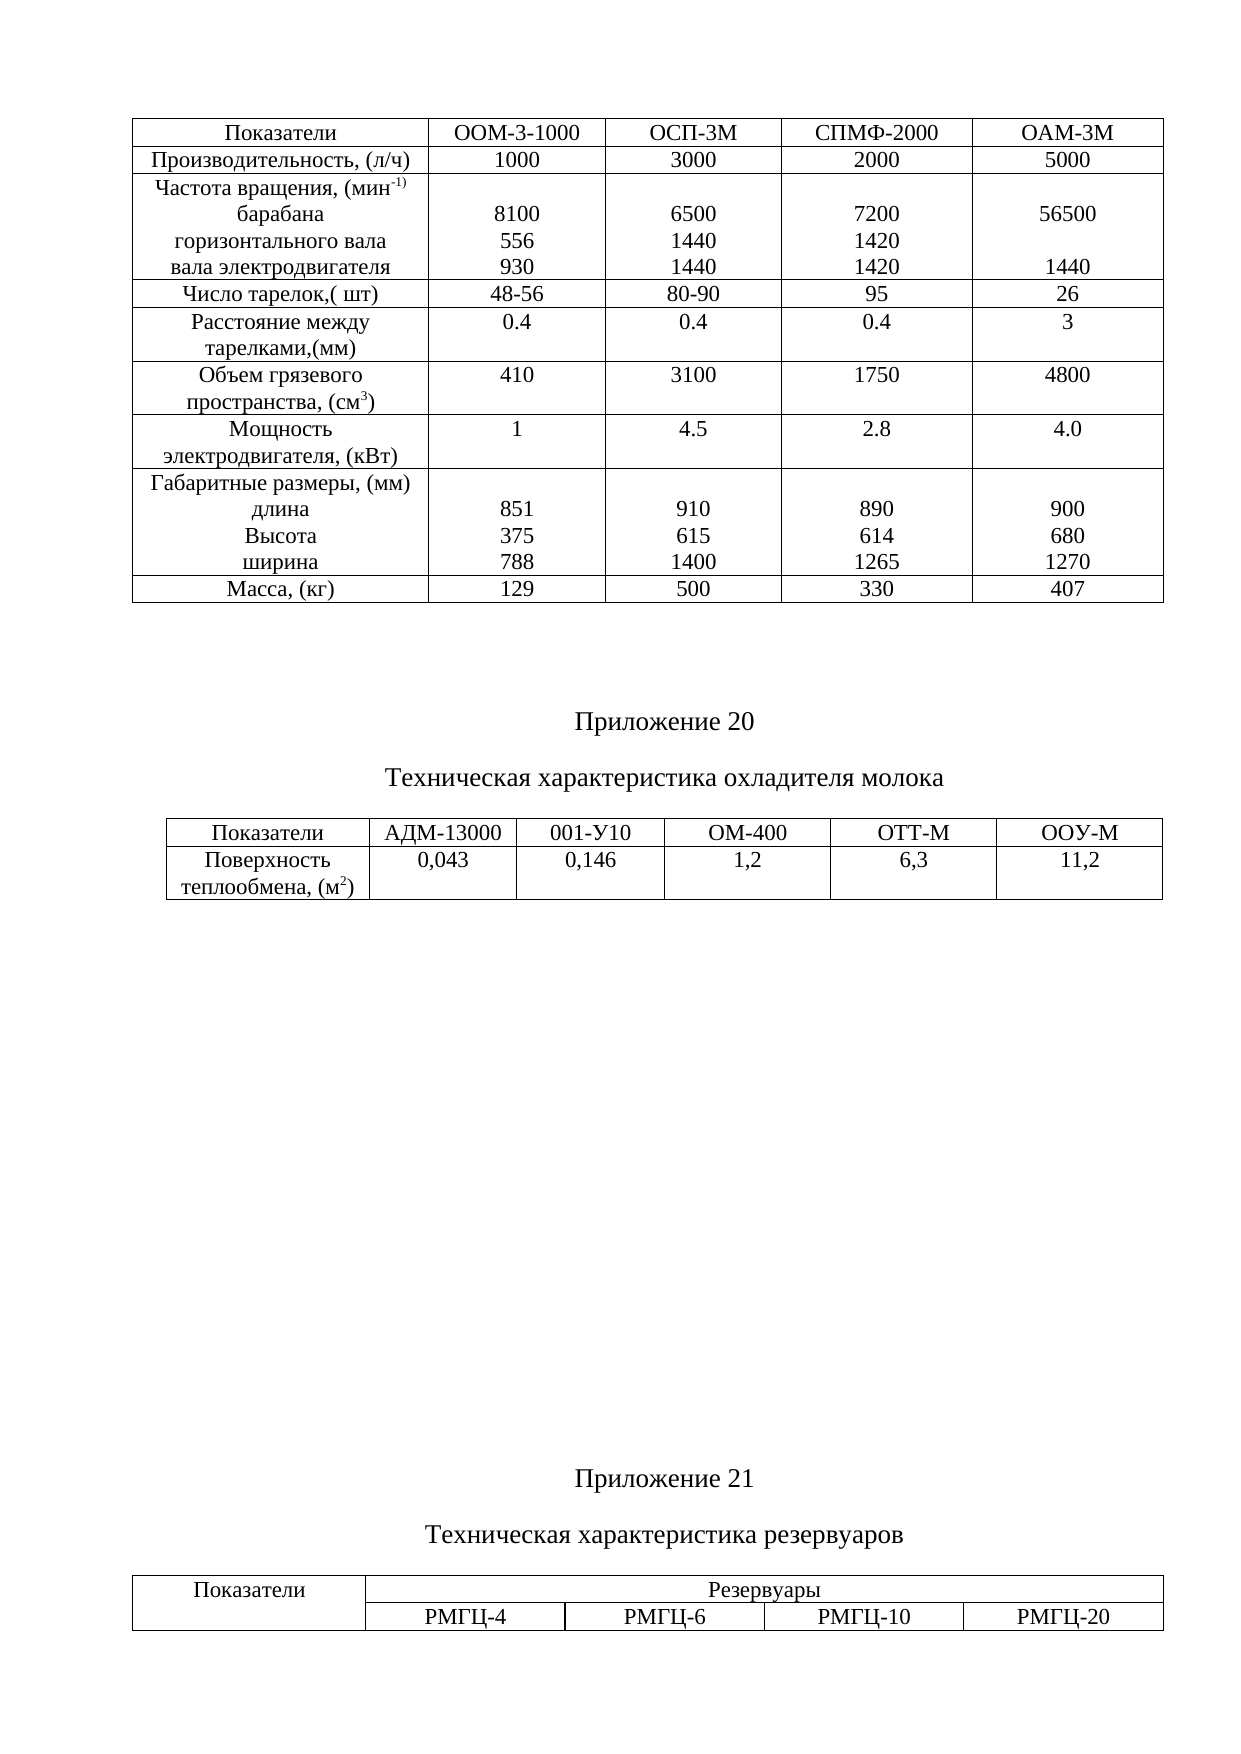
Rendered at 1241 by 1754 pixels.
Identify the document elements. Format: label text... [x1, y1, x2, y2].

table_header Показатели [133, 119, 428, 146]
table_cell 851 375 788 [429, 469, 605, 574]
table_cell Производительность, (л/ч) [133, 147, 428, 173]
table_header ООУ-М [997, 819, 1162, 846]
table_cell 4.0 [973, 415, 1163, 468]
table_cell 8100 556 930 [429, 174, 605, 279]
table_cell 0.4 [782, 308, 972, 361]
table_cell Объем грязевого пространства, (см3) [133, 362, 428, 414]
table_cell 407 [973, 576, 1163, 602]
table_cell 410 [429, 362, 605, 414]
table_cell 2.8 [782, 415, 972, 468]
table_cell 11,2 [997, 847, 1162, 899]
table_cell Масса, (кг) [133, 576, 428, 602]
table_cell 910 615 1400 [606, 469, 781, 574]
table_header ОСП-3М [606, 119, 781, 146]
text Техническая характеристика резервуаров [177, 1518, 1152, 1549]
table_cell 1,2 [665, 847, 830, 899]
table_cell 129 [429, 576, 605, 602]
table_cell 6500 1440 1440 [606, 174, 781, 279]
table_cell 26 [973, 280, 1163, 307]
table_cell 0.4 [429, 308, 605, 361]
table_cell Мощность электродвигателя, (кВт) [133, 415, 428, 468]
table_cell 3000 [606, 147, 781, 173]
text Техническая характеристика охладителя молока [177, 762, 1152, 793]
text Приложение 21 [177, 1462, 1152, 1493]
table_header Показатели [133, 1576, 365, 1630]
table_cell РМГЦ-4 [366, 1603, 564, 1630]
table_cell 56500 1440 [973, 174, 1163, 279]
table_cell 3100 [606, 362, 781, 414]
table_cell 0,043 [370, 847, 516, 899]
table_header Показатели [167, 819, 369, 846]
table_cell 2000 [782, 147, 972, 173]
table_cell 3 [973, 308, 1163, 361]
table_cell 900 680 1270 [973, 469, 1163, 574]
table_cell Поверхность теплообмена, (м2) [167, 847, 369, 899]
table_cell 330 [782, 576, 972, 602]
table_cell Расстояние между тарелками,(мм) [133, 308, 428, 361]
table_cell 80-90 [606, 280, 781, 307]
table_cell 6,3 [831, 847, 996, 899]
table_header СПМФ-2000 [782, 119, 972, 146]
table_cell 95 [782, 280, 972, 307]
table_cell 5000 [973, 147, 1163, 173]
table_header ОМ-400 [665, 819, 830, 846]
table_header Резервуары [366, 1576, 1163, 1602]
table_cell 0.4 [606, 308, 781, 361]
table_cell РМГЦ-20 [964, 1603, 1163, 1630]
table_header АДМ-13000 [370, 819, 516, 846]
text Приложение 20 [177, 705, 1152, 736]
table_cell 4.5 [606, 415, 781, 468]
table_cell Частота вращения, (мин-1) барабана горизонтального вала вала электродвигателя [133, 174, 428, 279]
table_cell 1750 [782, 362, 972, 414]
table_cell 890 614 1265 [782, 469, 972, 574]
table_cell 48-56 [429, 280, 605, 307]
table_cell РМГЦ-6 [566, 1603, 764, 1630]
table_header ОТТ-М [831, 819, 996, 846]
table_cell 1000 [429, 147, 605, 173]
table_cell Число тарелок,( шт) [133, 280, 428, 307]
table_cell Габаритные размеры, (мм) длина Высота ширина [133, 469, 428, 574]
table_header 001-У10 [517, 819, 664, 846]
table_cell 4800 [973, 362, 1163, 414]
table_header ООМ-3-1000 [429, 119, 605, 146]
table_cell 0,146 [517, 847, 664, 899]
table_cell 500 [606, 576, 781, 602]
table_cell РМГЦ-10 [765, 1603, 963, 1630]
table_header ОАМ-3М [973, 119, 1163, 146]
table_cell 1 [429, 415, 605, 468]
table_cell 7200 1420 1420 [782, 174, 972, 279]
